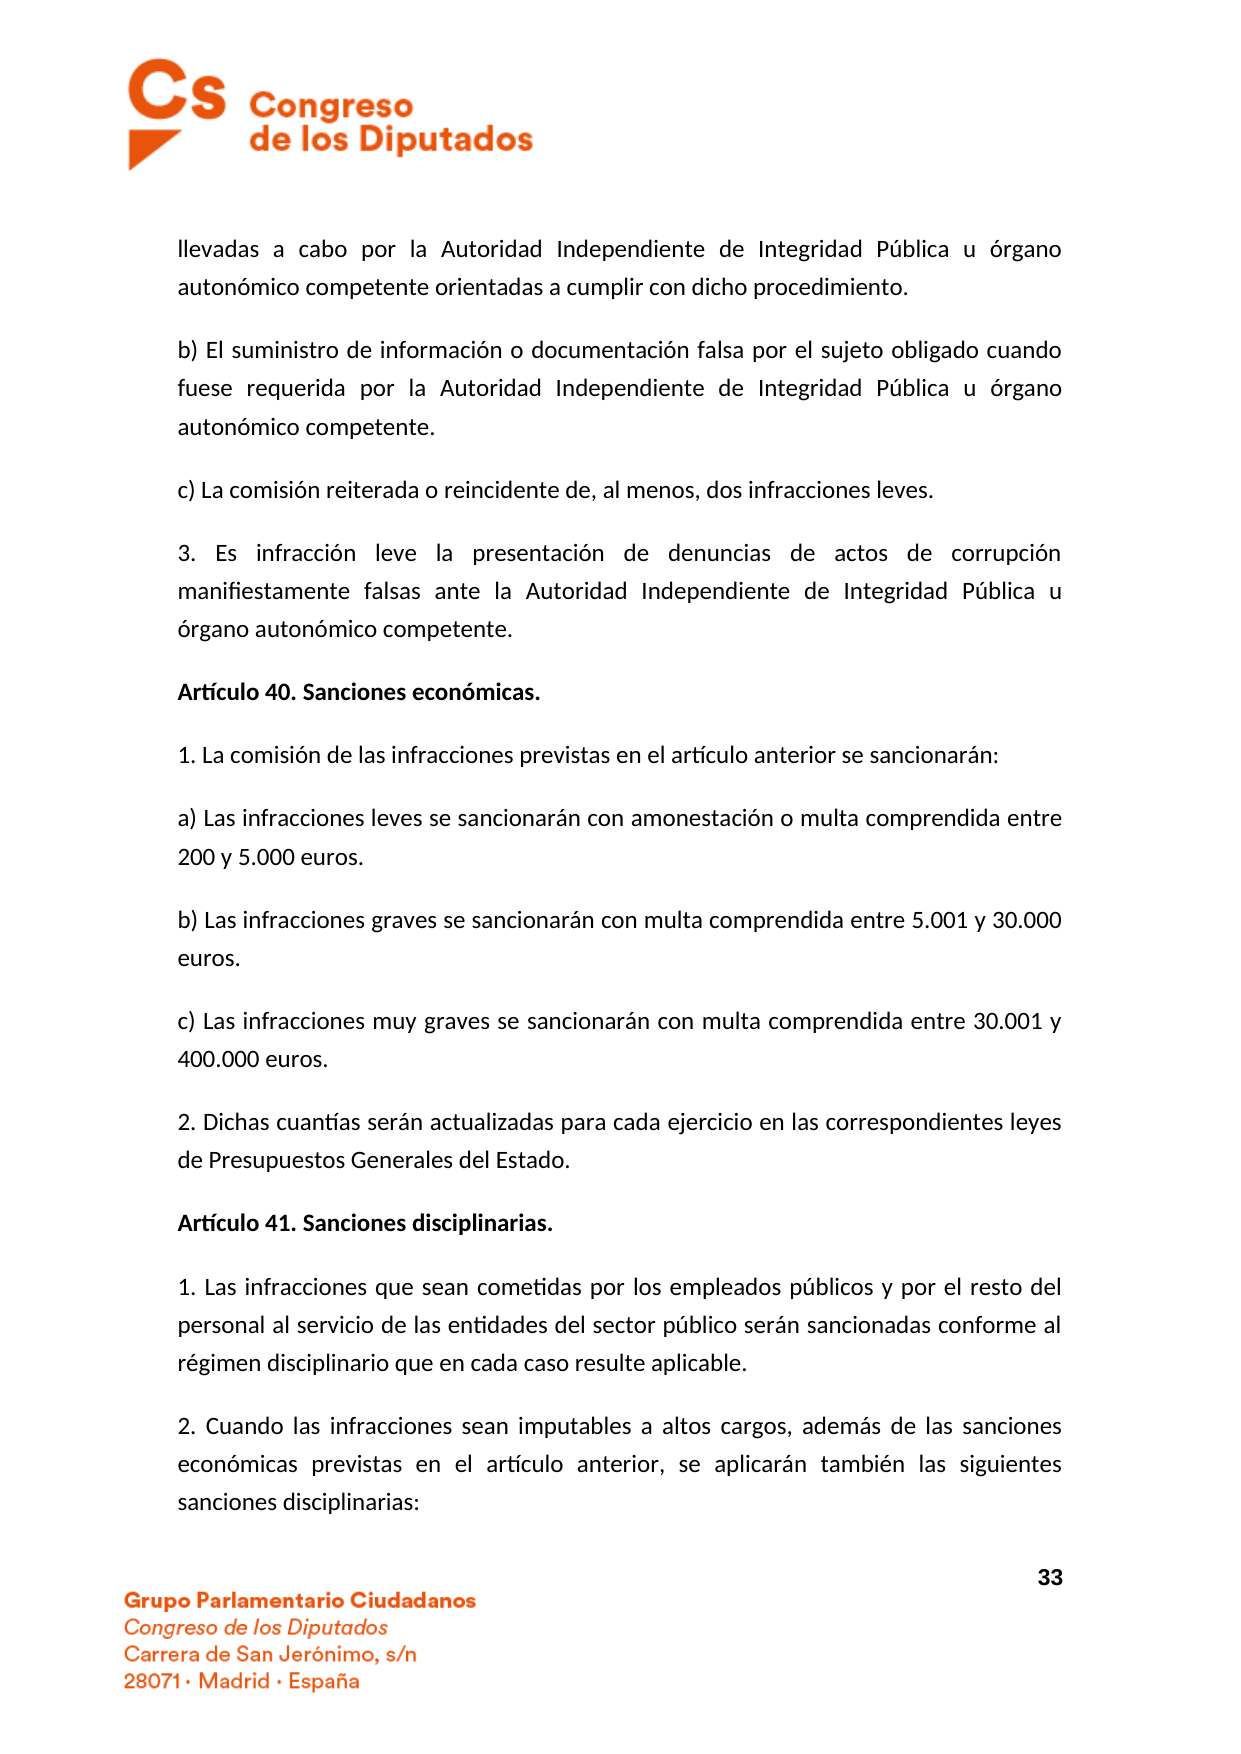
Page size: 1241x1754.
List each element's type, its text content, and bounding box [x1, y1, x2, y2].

picture [53, 1538, 627, 1754]
picture [30, 0, 745, 272]
text 2. Cuando las infracciones sean imputables a altos cargos, además de las sanciones económicas previstas en el artículo anterior, se aplicarán también las siguientes sanciones disciplinarias: [177, 1410, 1063, 1517]
text 2. Dichas cuantías serán actualizadas para cada ejercicio en las correspondientes leyes de Presupuestos Generales del Estado. [177, 1106, 1063, 1175]
text a) Las infracciones leves se sancionarán con amonestación o multa comprendida entre 200 y 5.000 euros. [177, 802, 1063, 871]
text c) Las infracciones muy graves se sancionarán con multa comprendida entre 30.001 y 400.000 euros. [177, 1005, 1063, 1074]
text Artículo 40. Sanciones económicas. [177, 676, 1063, 707]
text 1. La comisión de las infracciones previstas en el artículo anterior se sancionarán: [177, 739, 1063, 770]
text 1. Las infracciones que sean cometidas por los empleados públicos y por el resto del personal al servicio de las entidades del sector público serán sancionadas conforme al régimen disciplinario que en cada caso resulte aplicable. [177, 1271, 1063, 1377]
text Artículo 41. Sanciones disciplinarias. [177, 1207, 1063, 1238]
text c) La comisión reiterada o reincidente de, al menos, dos infracciones leves. [177, 474, 1063, 504]
text b) Las infracciones graves se sancionarán con multa comprendida entre 5.001 y 30.000 euros. [177, 904, 1063, 972]
text 3. Es infracción leve la presentación de denuncias de actos de corrupción manifiestamente falsas ante la Autoridad Independiente de Integridad Pública u órgano autonómico competente. [177, 537, 1063, 644]
text b) El suministro de información o documentación falsa por el sujeto obligado cuando fuese requerida por la Autoridad Independiente de Integridad Pública u órgano autonómico competente. [177, 334, 1063, 441]
